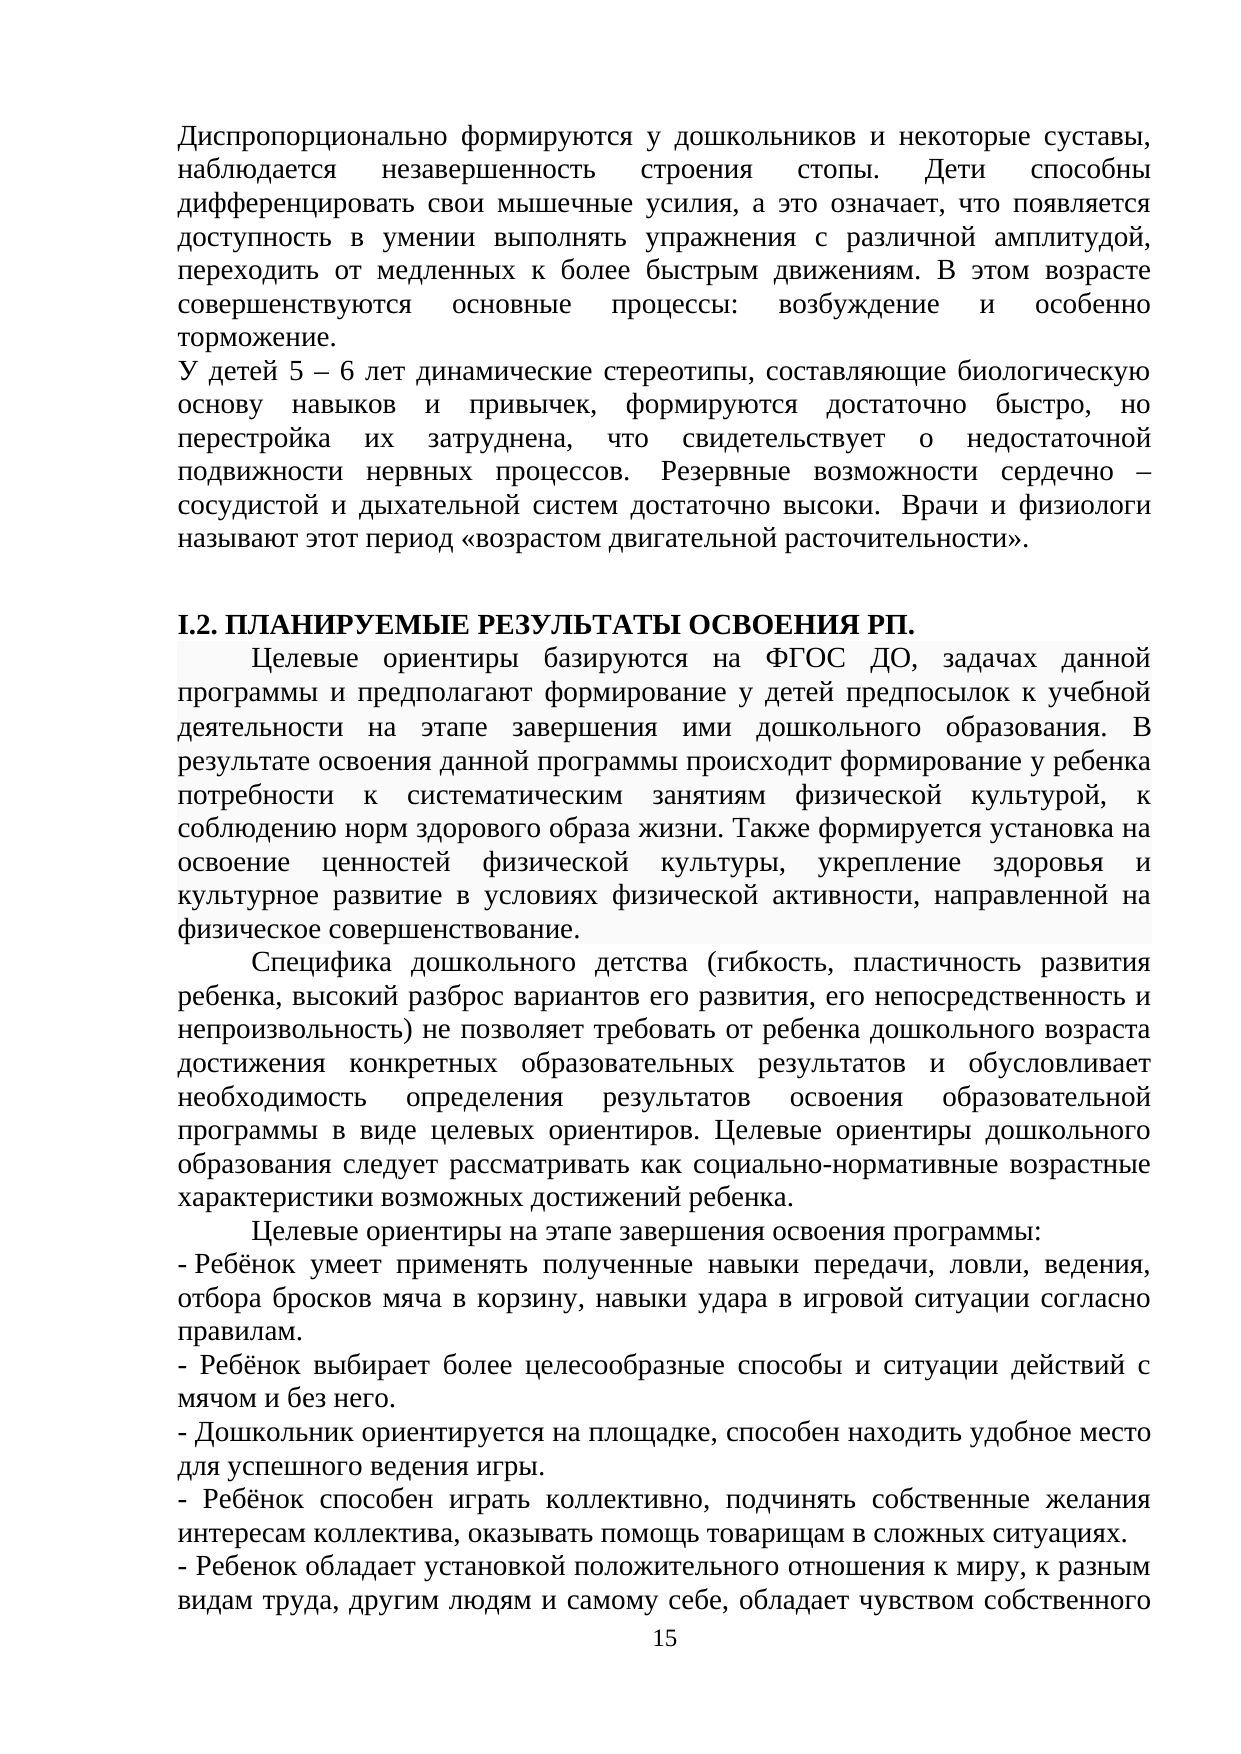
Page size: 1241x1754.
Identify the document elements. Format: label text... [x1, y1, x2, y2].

text У детей 5 – 6 лет динамические стереотипы, составляющие биологическую основу навыков и привычек, формируются достаточно быстро, но перестройка их затруднена, что свидетельствует о недостаточной подвижности нервных процессов. Резервные возможности сердечно – сосудистой и дыхательной систем достаточно высоки. Врачи и физиологи называют этот период «возрастом двигательной расточительности». [177, 353, 1152, 554]
text - Ребёнок способен играть коллективно, подчинять собственные желания интересам коллектива, оказывать помощь товарищам в сложных ситуациях. [177, 1481, 1152, 1548]
text - Ребёнок выбирает более целесообразные способы и ситуации действий с мячом и без него. [177, 1347, 1152, 1414]
text I.2. ПЛАНИРУЕМЫЕ РЕЗУЛЬТАТЫ ОСВОЕНИЯ РП. [177, 607, 1151, 641]
text - Дошкольник ориентируется на площадке, способен находить удобное место для успешного ведения игры. [177, 1414, 1152, 1481]
text Целевые ориентиры на этапе завершения освоения программы: [177, 1213, 1152, 1246]
text - Ребёнок умеет применять полученные навыки передачи, ловли, ведения, отбора бросков мяча в корзину, навыки удара в игровой ситуации согласно правилам. [177, 1246, 1152, 1347]
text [177, 1548, 1152, 1615]
text Специфика дошкольного детства (гибкость, пластичность развития ребенка, высокий разброс вариантов его развития, его непосредственность и непроизвольность) не позволяет требовать от ребенка дошкольного возраста достижения конкретных образовательных результатов и обусловливает необходимость определения результатов освоения образовательной программы в виде целевых ориентиров. Целевые ориентиры дошкольного образования следует рассматривать как социально-нормативные возрастные характеристики возможных достижений ребенка. [177, 944, 1152, 1213]
text Целевые ориентиры базируются на ФГОС ДО, задачах данной программы и предполагают формирование у детей предпосылок к учебной деятельности на этапе завершения ими дошкольного образования. В результате освоения данной программы происходит формирование у ребенка потребности к систематическим занятиям физической культурой, к соблюдению норм здорового образа жизни. Также формируется установка на освоение ценностей физической культуры, укрепление здоровья и культурное развитие в условиях физической активности, направленной на физическое совершенствование. [177, 641, 1152, 944]
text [177, 118, 1152, 353]
